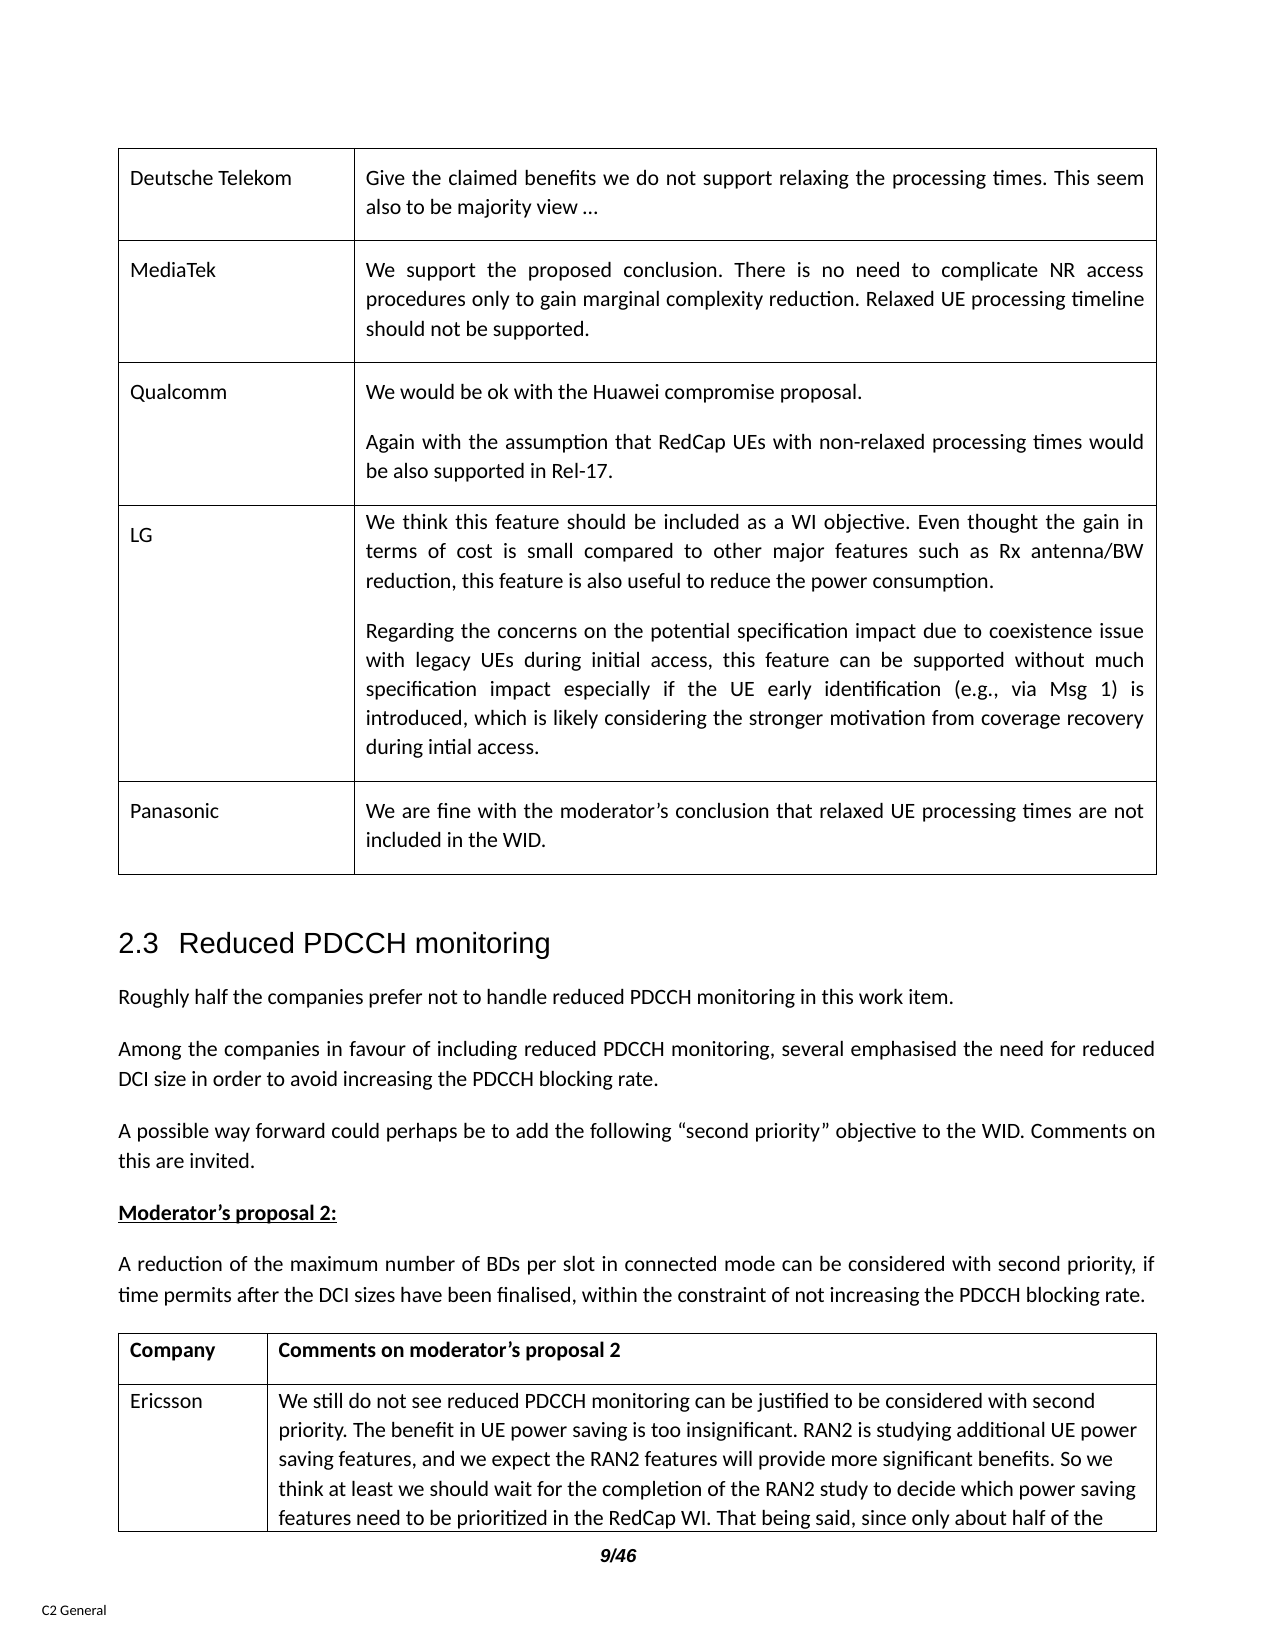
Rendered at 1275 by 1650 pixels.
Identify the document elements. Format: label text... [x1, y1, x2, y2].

text Moderator’s proposal 2: [118, 1199, 1157, 1226]
subtitle Reduced PDCCH monitoring [118, 926, 1157, 960]
table_cell Deutsche Telekom [119, 149, 354, 240]
table_cell We are fine with the moderator’s conclusion that relaxed UE processing times are not included in the WID. [355, 782, 1156, 874]
text A reduction of the maximum number of BDs per slot in connected mode can be considered with second priority, if time permits after the DCI sizes have been finalised, within the constraint of not increasing the PDCCH blocking rate. [118, 1251, 1157, 1308]
table_cell Ericsson [119, 1385, 267, 1531]
text A possible way forward could perhaps be to add the following “second priority” objective to the WID. Comments on this are invited. [118, 1117, 1157, 1174]
table_cell Qualcomm [119, 363, 354, 505]
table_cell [268, 1385, 1156, 1531]
table_cell Give the claimed benefits we do not support relaxing the processing times. This seem also to be majority view … [355, 149, 1156, 240]
table_cell We would be ok with the Huawei compromise proposal. Again with the assumption that RedCap UEs with non-relaxed processing times would be also supported in Rel-17. [355, 363, 1156, 505]
table_cell Panasonic [119, 782, 354, 874]
table_header Company [119, 1334, 267, 1384]
text Among the companies in favour of including reduced PDCCH monitoring, several emphasised the need for reduced DCI size in order to avoid increasing the PDCCH blocking rate. [118, 1035, 1157, 1092]
table_cell We support the proposed conclusion. There is no need to complicate NR access procedures only to gain marginal complexity reduction. Relaxed UE processing timeline should not be supported. [355, 241, 1156, 362]
table_cell We think this feature should be included as a WI objective. Even thought the gain in terms of cost is small compared to other major features such as Rx antenna/BW reduction, this feature is also useful to reduce the power consumption. Regarding the concerns on the potential specification impact due to coexistence issue with legacy UEs during initial access, this feature can be supported without much specification impact especially if the UE early identification (e.g., via Msg 1) is introduced, which is likely considering the stronger motivation from coverage recovery during intial access. [355, 506, 1156, 781]
table_header Comments on moderator’s proposal 2 [268, 1334, 1156, 1384]
table_cell LG [119, 506, 354, 781]
table_cell MediaTek [119, 241, 354, 362]
text Roughly half the companies prefer not to handle reduced PDCCH monitoring in this work item. [118, 983, 1157, 1010]
